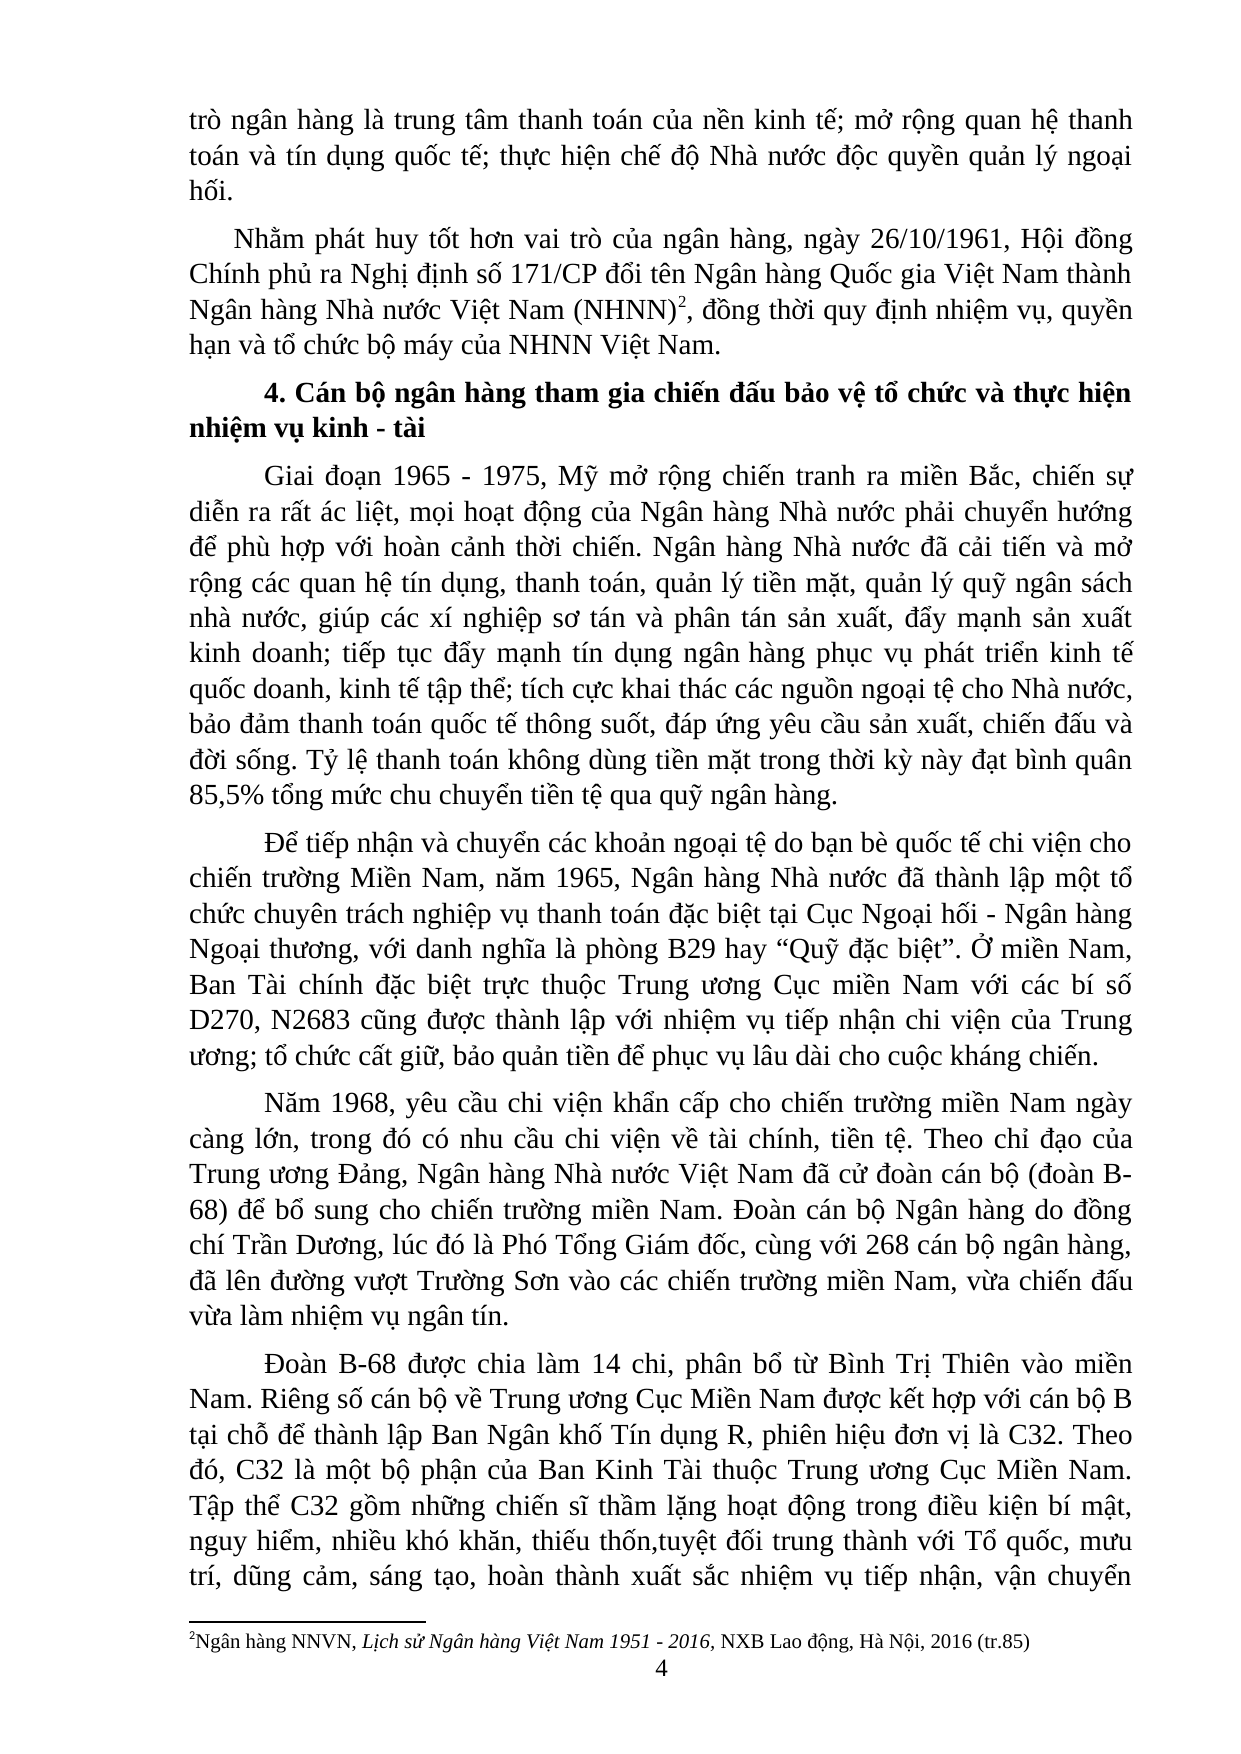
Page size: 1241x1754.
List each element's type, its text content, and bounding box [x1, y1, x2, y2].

text Để tiếp nhận và chuyển các khoản ngoại tệ do bạn bè quốc tế chi viện cho chiến trường Miền Nam, năm 1965, Ngân hàng Nhà nước đã thành lập một tổ chức chuyên trách nghiệp vụ thanh toán đặc biệt tại Cục Ngoại hối - Ngân hàng Ngoại thương, với danh nghĩa là phòng B29 hay “Quỹ đặc biệt”. Ở miền Nam, Ban Tài chính đặc biệt trực thuộc Trung ương Cục miền Nam với các bí số D270, N2683 cũng được thành lập với nhiệm vụ tiếp nhận chi viện của Trung ương; tổ chức cất giữ, bảo quản tiền để phục vụ lâu dài cho cuộc kháng chiến. [189, 823, 1134, 1071]
text Năm 1968, yêu cầu chi viện khẩn cấp cho chiến trường miền Nam ngày càng lớn, trong đó có nhu cầu chi viện về tài chính, tiền tệ. Theo chỉ đạo của Trung ương Đảng, Ngân hàng Nhà nước Việt Nam đã cử đoàn cán bộ (đoàn B-68) để bổ sung cho chiến trường miền Nam. Đoàn cán bộ Ngân hàng do đồng chí Trần Dương, lúc đó là Phó Tổng Giám đốc, cùng với 268 cán bộ ngân hàng, đã lên đường vượt Trường Sơn vào các chiến trường miền Nam, vừa chiến đấu vừa làm nhiệm vụ ngân tín. [189, 1084, 1134, 1332]
text Nhằm phát huy tốt hơn vai trò của ngân hàng, ngày 26/10/1961, Hội đồng Chính phủ ra Nghị định số 171/CP đổi tên Ngân hàng Quốc gia Việt Nam thành Ngân hàng Nhà nước Việt Nam (NHNN), đồng thời quy định nhiệm vụ, quyền hạn và tổ chức bộ máy của NHNN Việt Nam. [189, 219, 1134, 361]
text Giai đoạn 1965 - 1975, Mỹ mở rộng chiến tranh ra miền Bắc, chiến sự diễn ra rất ác liệt, mọi hoạt động của Ngân hàng Nhà nước phải chuyển hướng để phù hợp với hoàn cảnh thời chiến. Ngân hàng Nhà nước đã cải tiến và mở rộng các quan hệ tín dụng, thanh toán, quản lý tiền mặt, quản lý quỹ ngân sách nhà nước, giúp các xí nghiệp sơ tán và phân tán sản xuất, đẩy mạnh sản xuất kinh doanh; tiếp tục đẩy mạnh tín dụng ngân hàng phục vụ phát triển kinh tế quốc doanh, kinh tế tập thể; tích cực khai thác các nguồn ngoại tệ cho Nhà nước, bảo đảm thanh toán quốc tế thông suốt, đáp ứng yêu cầu sản xuất, chiến đấu và đời sống. Tỷ lệ thanh toán không dùng tiền mặt trong thời kỳ này đạt bình quân 85,5% tổng mức chu chuyển tiền tệ qua quỹ ngân hàng. [189, 457, 1134, 811]
text 4. Cán bộ ngân hàng tham gia chiến đấu bảo vệ tổ chức và thực hiện nhiệm vụ kinh - tài [189, 373, 1134, 444]
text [189, 100, 1134, 207]
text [189, 1344, 1134, 1592]
